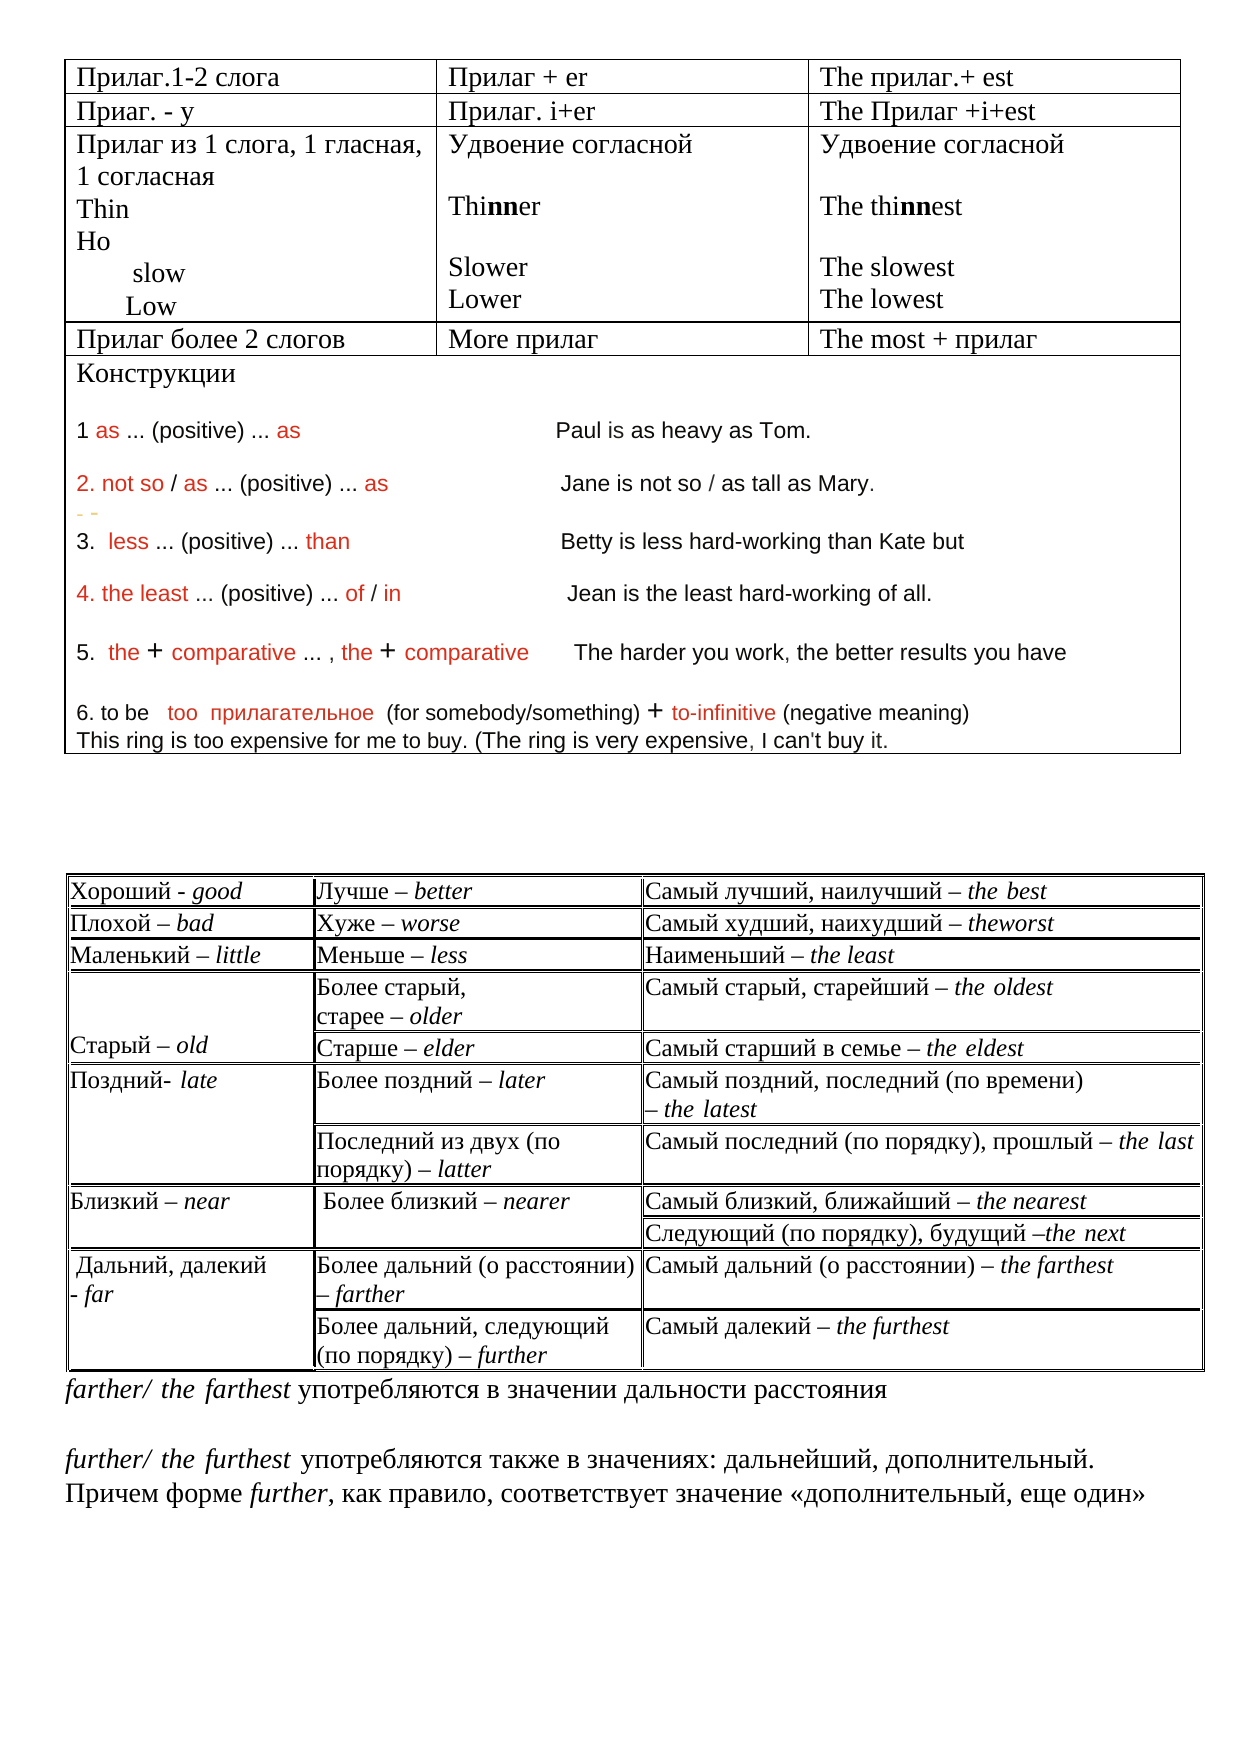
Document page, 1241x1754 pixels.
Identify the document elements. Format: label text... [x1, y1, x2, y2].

table_cell Старше – elder [316, 1033, 641, 1062]
table_cell Дальний, далекий - far [69, 1247, 314, 1369]
table_cell Самый поздний, последний (по времени) – the latest [643, 1062, 1203, 1122]
table_cell Наименьший – the least [644, 937, 1202, 969]
table_cell Меньше – less [316, 940, 641, 969]
table_cell Самый близкий, ближайший – the nearest [644, 1183, 1202, 1215]
table_cell Поздний- late [67, 1062, 314, 1183]
table_cell Прилаг более 2 слогов [66, 323, 436, 355]
table_cell More прилаг [437, 323, 808, 355]
text further/ the furthest употребляются также в значениях: дальнейший, дополнительный. Причем форме further, как правило, соответствует значение «дополнительный, еще один» [65, 1442, 1181, 1509]
table_header Хороший - good [69, 875, 314, 905]
table_cell Прилаг + er [437, 60, 808, 92]
text farther/ the farthest употребляются в значении дальности расстояния [65, 1372, 1181, 1404]
table_cell Конструкции 1 as ... (positive) ... as Paul is as heavy as Tom. 2. not so / as ... (positive) ... as Jane is not so / as tall as Mary. - - 3. less ... (positive) ... than Betty is less hard-working than Kate but 4. the least ... (positive) ... of / in Jean is the least hard-working of all. 5. the + comparative ... , the + comparative The harder you work, the better results you have 6. to be too прилагательное (for somebody/something) + to-infinitive (negative meaning) This ring is too expensive for me to buy. (The ring is very expensive, I can't buy it. [66, 356, 1180, 753]
table_cell Следующий (по порядку), будущий –the next [644, 1215, 1202, 1247]
table_cell Прилаг. i+er [437, 94, 808, 126]
table_cell Хуже – worse [316, 909, 641, 937]
table_cell Самый старый, старейший – the oldest [644, 969, 1202, 1030]
table_cell Самый далекий – the furthest [643, 1308, 1203, 1369]
table_cell Более дальний (о расстоянии) – farther [316, 1251, 641, 1308]
table_cell Поcледний из двух (по порядку) – latter [316, 1126, 641, 1183]
table_cell The Прилаг +i+est [809, 94, 1180, 126]
table_cell Удвоение согласной Thinner Slower Lower [437, 127, 808, 321]
table_cell The most + прилаг [809, 323, 1180, 355]
table_cell The прилаг.+ est [809, 60, 1180, 92]
table_cell Самый последний (по порядку), прошлый – the last [644, 1123, 1202, 1183]
table_header Самый лучший, наилучший – the best [643, 877, 1202, 905]
table_cell Более близкий – nearer [316, 1187, 641, 1247]
table_cell Плохой – bad [69, 905, 313, 937]
table_cell Маленький – little [69, 937, 313, 969]
table_cell Близкий – near [69, 1183, 313, 1247]
table_cell Самый худший, наихудший – theworst [644, 905, 1202, 937]
table_cell Более старый, cтарее – older [316, 973, 641, 1030]
table_cell Более поздний – later [316, 1065, 641, 1122]
table_cell Прилаг из 1 слога, 1 гласная, 1 согласная Thin Но slow Low [66, 127, 436, 321]
table_cell Более дальний, следующий (по порядку) – further [314, 1311, 642, 1369]
table_cell Удвоение согласной The thinnest The slowest The lowest [809, 127, 1180, 321]
table_cell Самый дальний (о расстоянии) – the farthest [644, 1247, 1202, 1308]
table_cell Приаг. - y [66, 94, 436, 126]
table_cell Старый – old [69, 969, 313, 1062]
table_header Лучше – better [314, 877, 642, 905]
table_cell Прилаг.1-2 слога [66, 60, 436, 92]
table_cell Самый старший в семье – the eldest [643, 1030, 1203, 1062]
